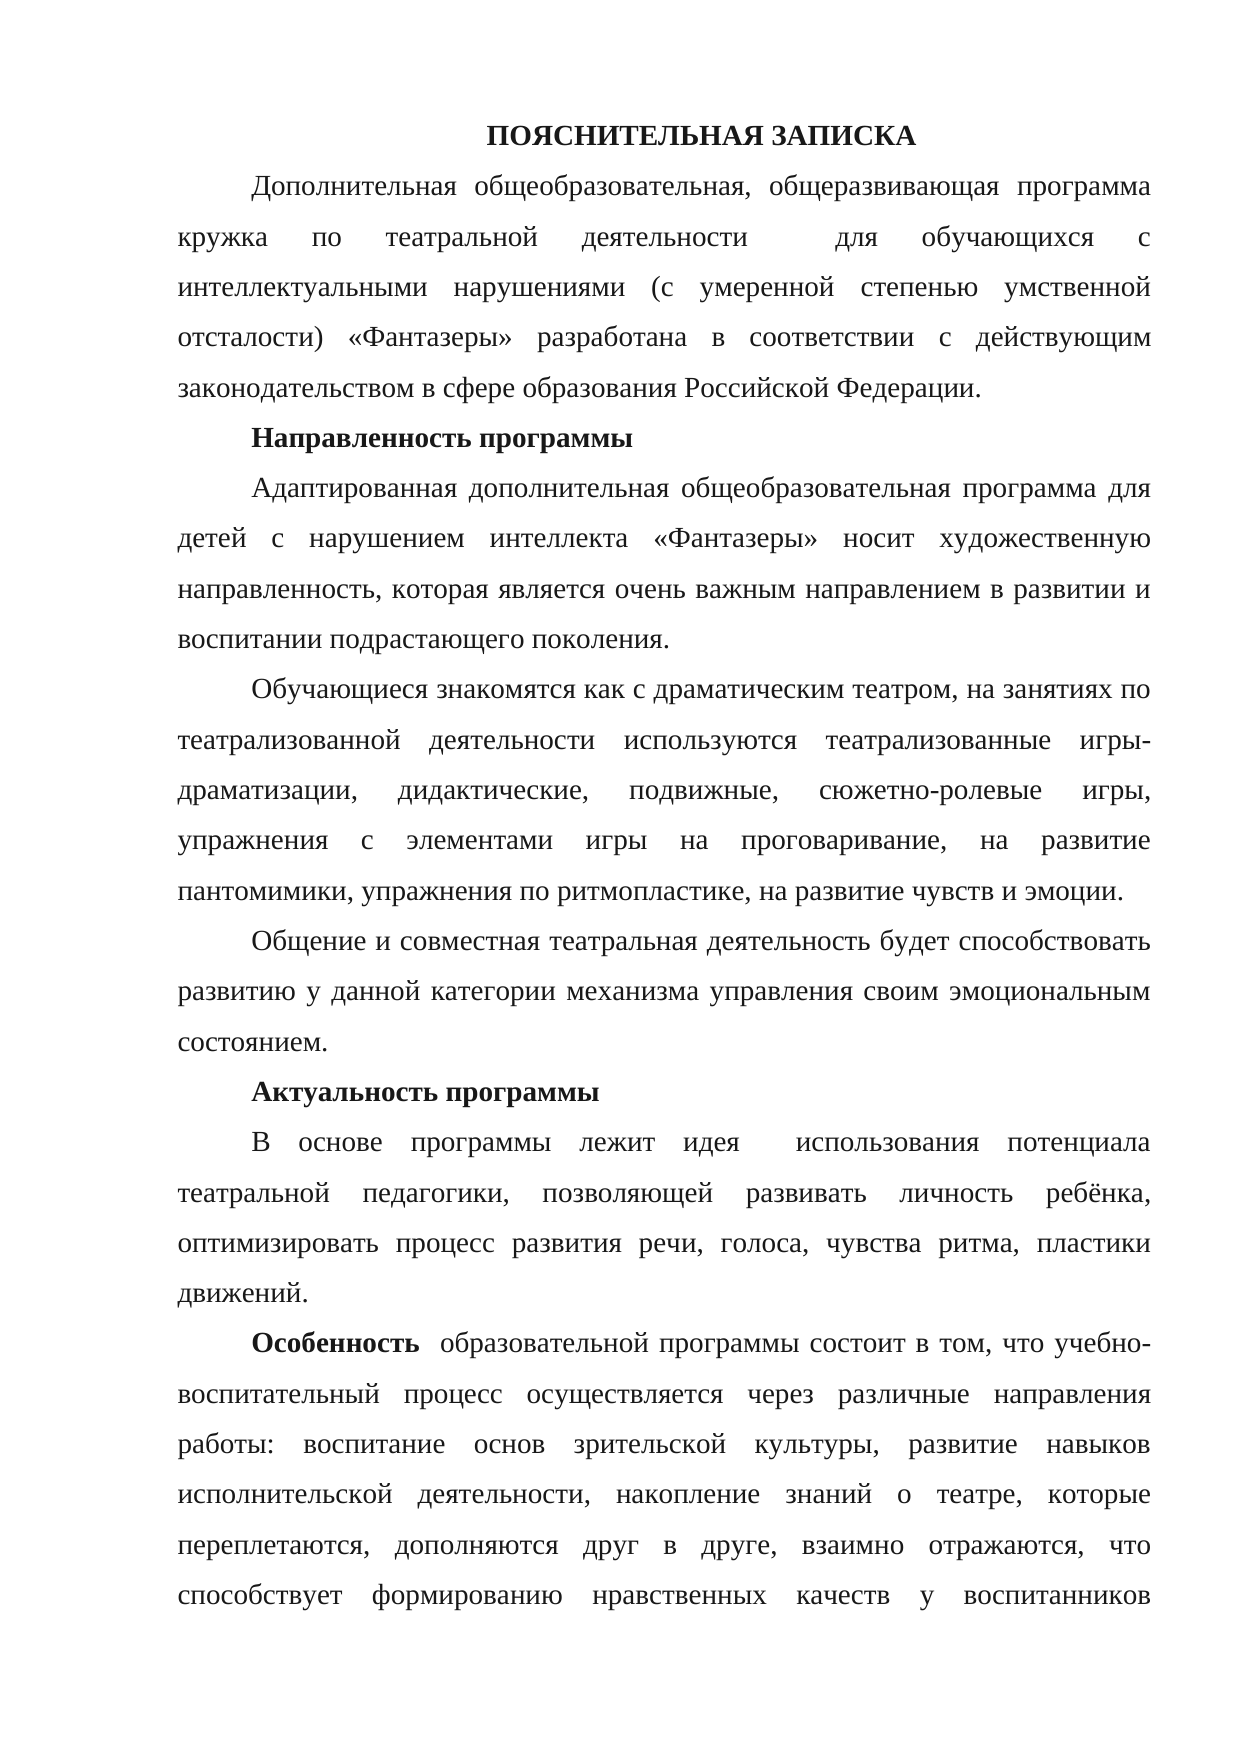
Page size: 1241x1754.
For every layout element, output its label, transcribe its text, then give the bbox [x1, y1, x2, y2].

text Обучающиеся знакомятся как с драматическим театром, на занятиях по театрализованной деятельности используются театрализованные игры-драматизации, дидактические, подвижные, сюжетно-ролевые игры, упражнения с элементами игры на проговаривание, на развитие пантомимики, упражнения по ритмопластике, на развитие чувств и эмоции. [177, 672, 1152, 906]
text Дополнительная общеобразовательная, общеразвивающая программа кружка по театральной деятельности для обучающихся с интеллектуальными нарушениями (с умеренной степенью умственной отсталости) «Фантазеры» разработана в соответствии с действующим законодательством в сфере образования Российской Федерации. [177, 168, 1152, 403]
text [177, 1326, 1152, 1611]
text Актуальность программы [177, 1074, 1152, 1108]
text Общение и совместная театральная деятельность будет способствовать развитию у данной категории механизма управления своим эмоциональным состоянием. [177, 923, 1152, 1057]
text Направленность программы [177, 420, 1152, 453]
text В основе программы лежит идея использования потенциала театральной педагогики, позволяющей развивать личность ребёнка, оптимизировать процесс развития речи, голоса, чувства ритма, пластики движений. [177, 1124, 1152, 1309]
text ПОЯСНИТЕЛЬНАЯ ЗАПИСКА [177, 118, 1152, 152]
text Адаптированная дополнительная общеобразовательная программа для детей с нарушением интеллекта «Фантазеры» носит художественную направленность, которая является очень важным направлением в развитии и воспитании подрастающего поколения. [177, 470, 1152, 655]
